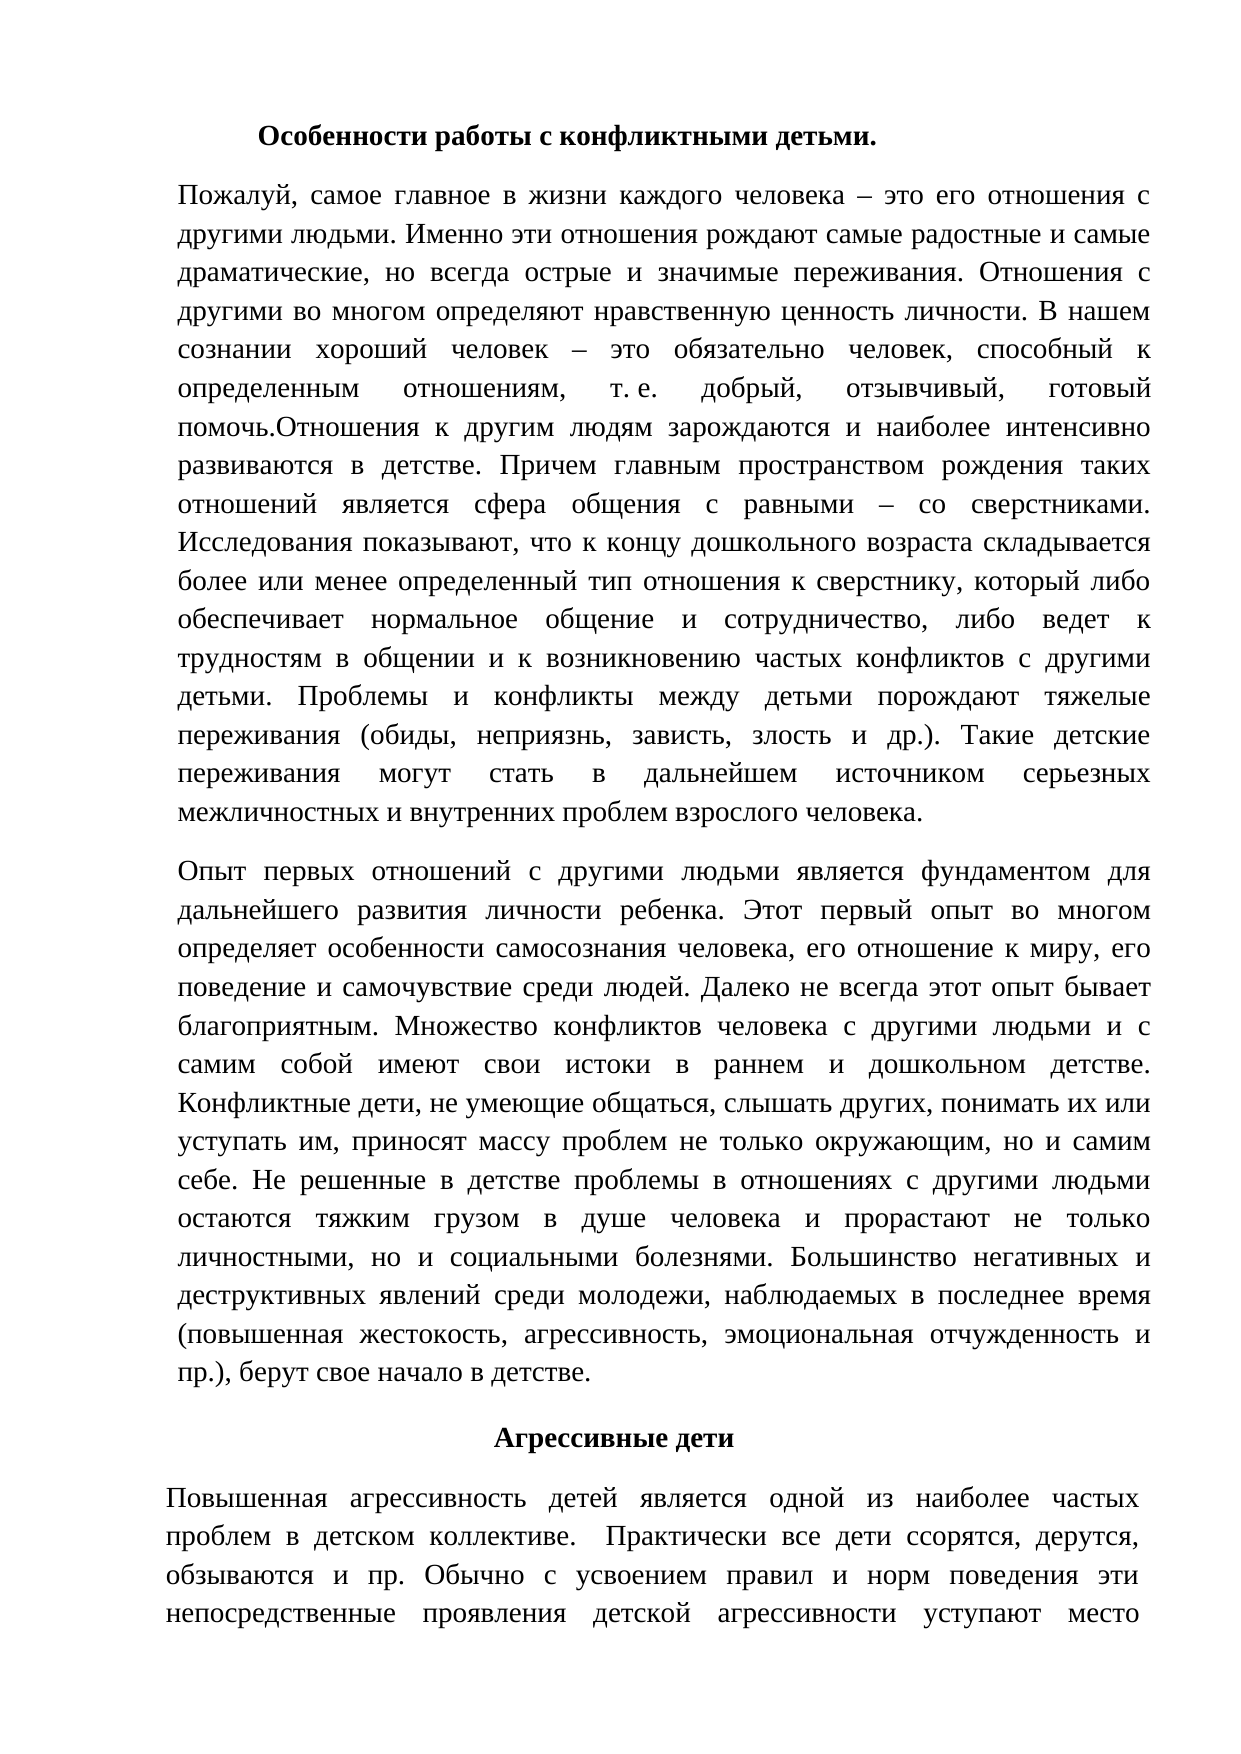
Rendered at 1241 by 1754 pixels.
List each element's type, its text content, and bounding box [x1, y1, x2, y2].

text Особенности работы с конфликтными детьми. [177, 118, 1152, 152]
text Опыт первых отношений с другими людьми является фундаментом для дальнейшего развития личности ребенка. Этот первый опыт во многом определяет особенности самосознания человека, его отношение к миру, его поведение и самочувствие среди людей. Далеко не всегда этот опыт бывает благоприятным. Множество конфликтов человека с другими людьми и с самим собой имеют свои истоки в раннем и дошкольном детстве. Конфликтные дети, не умеющие общаться, слышать других, понимать их или уступать им, приносят массу проблем не только окружающим, но и самим себе. Не решенные в детстве проблемы в отношениях с другими людьми остаются тяжким грузом в душе человека и прорастают не только личностными, но и социальными болезнями. Большинство негативных и деструктивных явлений среди молодежи, наблюдаемых в последнее время (повышенная жестокость, агрессивность, эмоциональная отчужденность и пр.), берут свое начало в детстве. [177, 853, 1152, 1388]
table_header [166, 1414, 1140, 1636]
text Пожалуй, самое главное в жизни каждого человека – это его отношения с другими людьми. Именно эти отношения рождают самые радостные и самые драматические, но всегда острые и значимые переживания. Отношения с другими во многом определяют нравственную ценность личности. В нашем сознании хороший человек – это обязательно человек, способный к определенным отношениям, т. е. добрый, отзывчивый, готовый помочь.Отношения к другим людям зарождаются и наиболее интенсивно развиваются в детстве. Причем главным пространством рождения таких отношений является сфера общения с равными – со сверстниками. Исследования показывают, что к концу дошкольного возраста складывается более или менее определенный тип отношения к сверстнику, который либо обеспечивает нормальное общение и сотрудничество, либо ведет к трудностям в общении и к возникновению частых конфликтов с другими детьми. Проблемы и конфликты между детьми порождают тяжелые переживания (обиды, неприязнь, зависть, злость и др.). Такие детские переживания могут стать в дальнейшем источником серьезных межличностных и внутренних проблем взрослого человека. [177, 177, 1152, 828]
